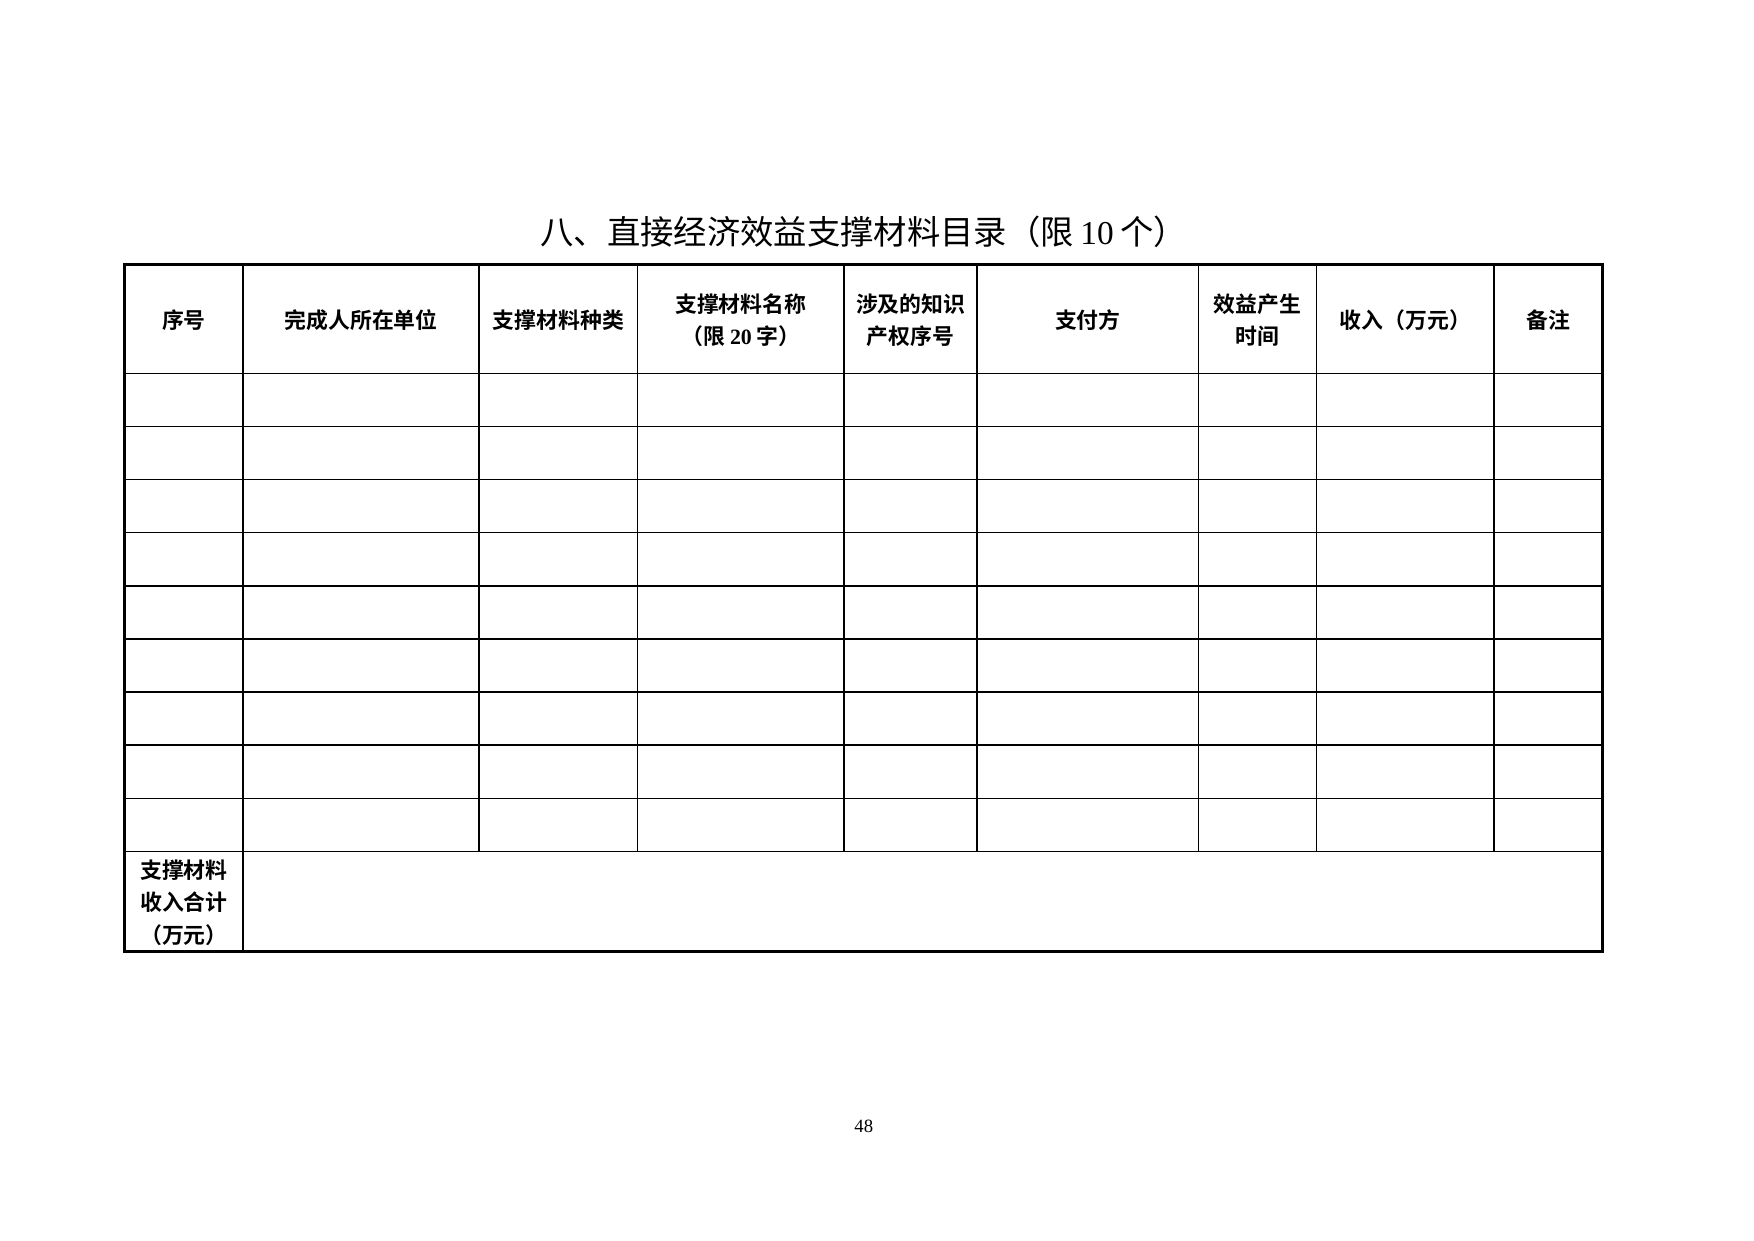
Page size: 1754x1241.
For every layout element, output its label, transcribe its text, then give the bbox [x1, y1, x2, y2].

table_cell [480, 533, 637, 585]
table_cell [1199, 427, 1316, 479]
table_cell [845, 427, 976, 479]
table_cell 支撑材料收入合计（万元） [126, 852, 242, 950]
table_cell [126, 427, 242, 479]
table_header 支付方 [978, 266, 1198, 372]
table_cell [638, 640, 843, 691]
table_cell [978, 746, 1198, 797]
table_cell [638, 374, 843, 426]
table_cell [1199, 533, 1316, 585]
table_cell [1199, 693, 1316, 744]
table_cell [126, 693, 242, 744]
table_header 支撑材料名称 （限20字） [638, 266, 843, 372]
table_cell [638, 746, 843, 797]
table_cell [845, 640, 976, 691]
table_cell [845, 587, 976, 638]
table_cell [845, 533, 976, 585]
table_cell [480, 427, 637, 479]
table_cell [126, 374, 242, 426]
table_cell [1317, 374, 1493, 426]
table_cell [244, 693, 478, 744]
table_cell [126, 587, 242, 638]
table_cell [1199, 640, 1316, 691]
table_cell [244, 799, 478, 851]
table_cell [978, 693, 1198, 744]
table_cell [1317, 533, 1493, 585]
table_cell [978, 640, 1198, 691]
table_cell [978, 480, 1198, 532]
table_cell [978, 533, 1198, 585]
table_cell [1317, 746, 1493, 797]
table_cell [845, 799, 976, 851]
table_cell [1495, 533, 1601, 585]
table_cell [845, 374, 976, 426]
table_cell [638, 693, 843, 744]
table_cell [1495, 427, 1601, 479]
table_cell [978, 374, 1198, 426]
table_cell [480, 374, 637, 426]
table_cell [126, 799, 242, 851]
table_cell [1317, 693, 1493, 744]
table_cell [1495, 480, 1601, 532]
table_header 收入（万元） [1317, 266, 1493, 372]
table_cell [638, 427, 843, 479]
table_cell [638, 480, 843, 532]
table_cell [845, 480, 976, 532]
table_cell [244, 374, 478, 426]
table_cell [244, 587, 478, 638]
table_cell [1317, 480, 1493, 532]
table_cell [978, 587, 1198, 638]
table_header 支撑材料种类 [480, 266, 637, 372]
table_cell [244, 852, 1601, 950]
table_cell [1317, 799, 1493, 851]
table_cell [1199, 587, 1316, 638]
table_cell [244, 427, 478, 479]
table_header 序号 [126, 266, 242, 372]
table_cell [1317, 640, 1493, 691]
table_cell [1199, 374, 1316, 426]
table_cell [978, 427, 1198, 479]
table_cell [1199, 799, 1316, 851]
table_cell [1495, 640, 1601, 691]
table_cell [126, 533, 242, 585]
table_cell [1495, 799, 1601, 851]
table_cell [244, 480, 478, 532]
table_cell [1495, 746, 1601, 797]
table_cell [480, 693, 637, 744]
table_header 涉及的知识产权序号 [845, 266, 976, 372]
table_cell [480, 480, 637, 532]
subtitle 八、直接经济效益支撑材料目录（限10个） [150, 198, 1577, 263]
table_cell [480, 640, 637, 691]
table_header 备注 [1495, 266, 1601, 372]
table_cell [1317, 587, 1493, 638]
table_cell [845, 746, 976, 797]
table_cell [1495, 374, 1601, 426]
table_cell [126, 640, 242, 691]
table_cell [638, 533, 843, 585]
table_cell [480, 746, 637, 797]
table_cell [1199, 746, 1316, 797]
table_cell [978, 799, 1198, 851]
table_header 完成人所在单位 [244, 266, 478, 372]
table_cell [244, 746, 478, 797]
table_cell [1495, 693, 1601, 744]
table_cell [638, 799, 843, 851]
table_cell [1317, 427, 1493, 479]
table_cell [480, 587, 637, 638]
table_cell [1495, 587, 1601, 638]
table_cell [244, 533, 478, 585]
table_cell [480, 799, 637, 851]
table_header 效益产生时间 [1199, 266, 1316, 372]
table_cell [1199, 480, 1316, 532]
table_cell [244, 640, 478, 691]
table_cell [126, 746, 242, 797]
table_cell [845, 693, 976, 744]
table_cell [126, 480, 242, 532]
table_cell [638, 587, 843, 638]
